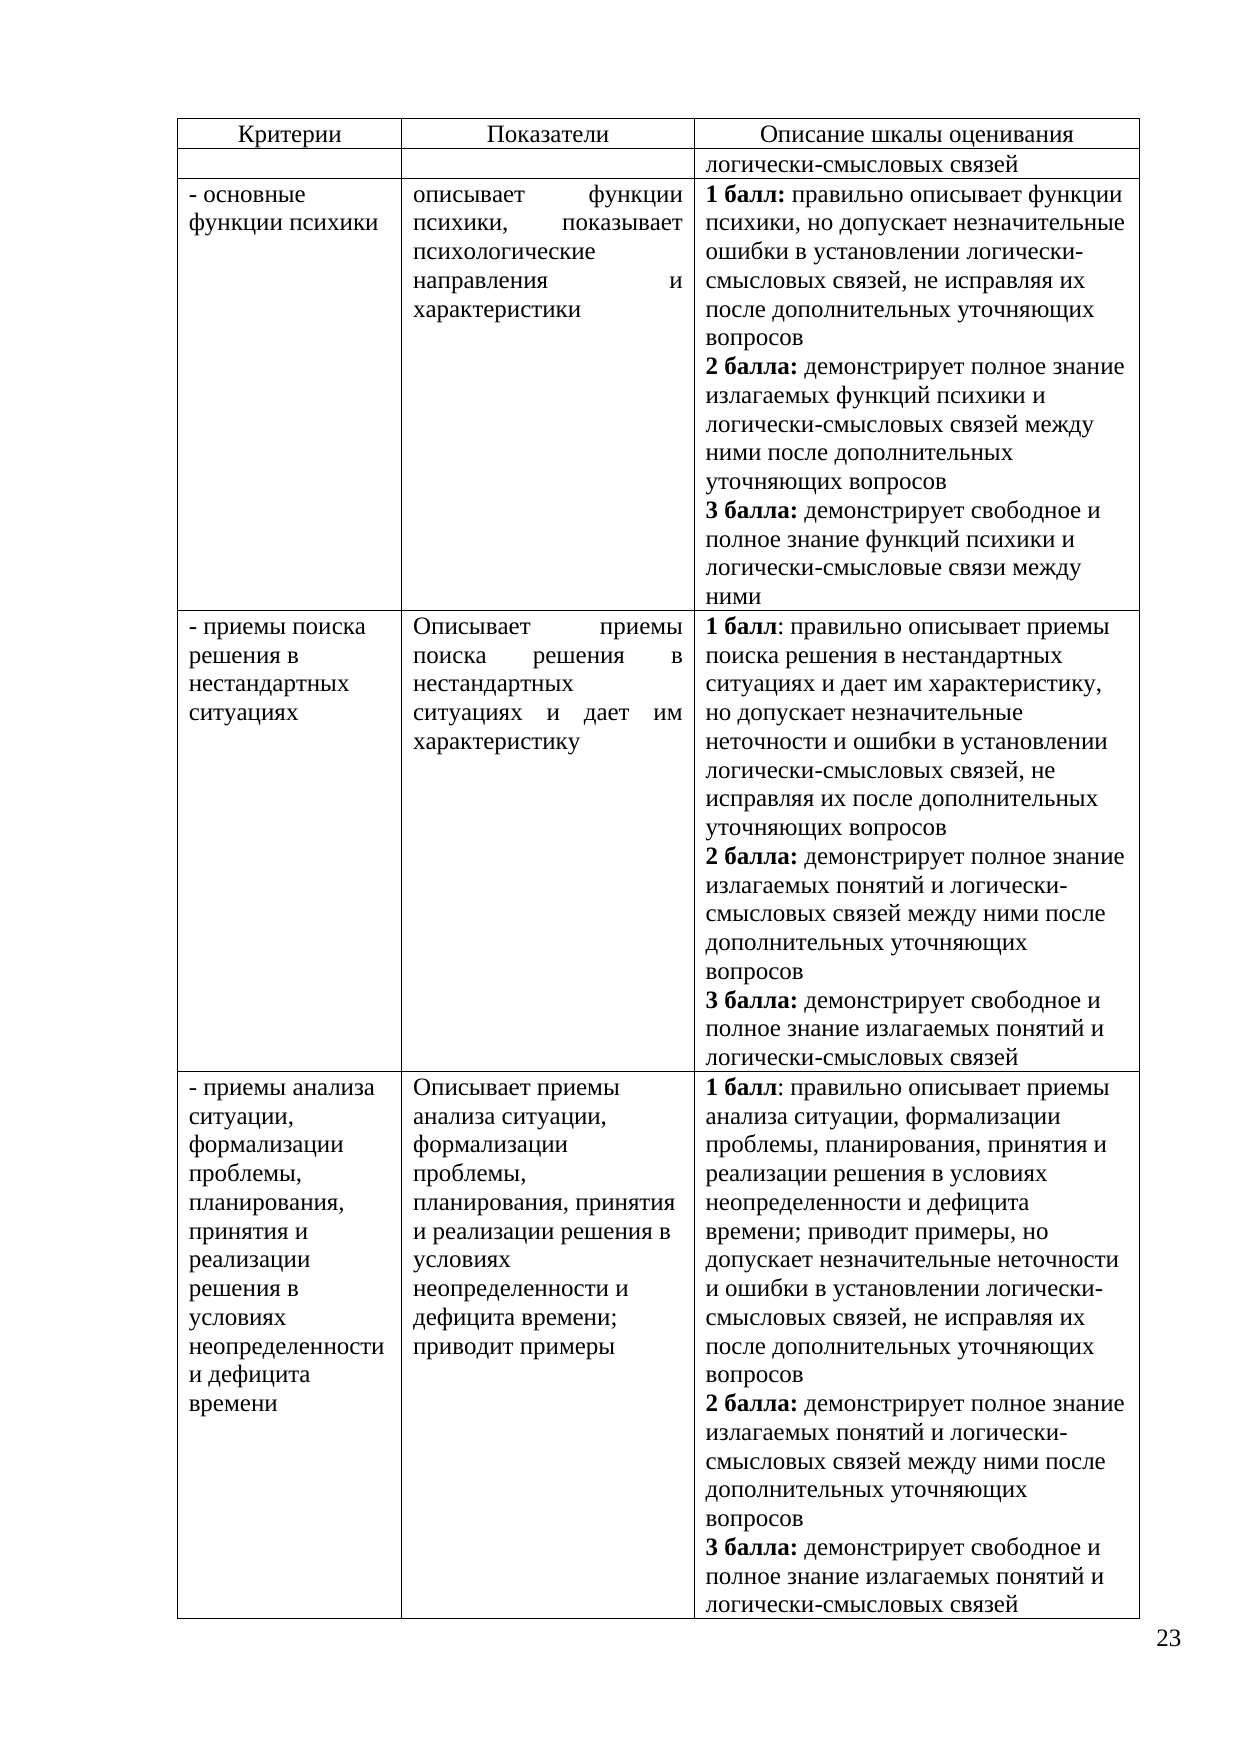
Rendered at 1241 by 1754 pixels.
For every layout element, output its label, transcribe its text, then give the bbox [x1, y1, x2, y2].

table_header Критерии [178, 119, 401, 148]
table_cell - приемы поиска решения в нестандартных ситуациях [178, 611, 401, 1071]
table_header Показатели [402, 119, 694, 148]
table_header Описание шкалы оценивания [695, 119, 1139, 148]
table_cell - приемы анализа ситуации, формализации проблемы, планирования, принятия и реализации решения в условиях неопределенности и дефицита времени [178, 1072, 401, 1618]
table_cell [695, 149, 1139, 178]
table_cell 1 балл: правильно описывает приемы поиска решения в нестандартных ситуациях и дает им характеристику, но допускает незначительные неточности и ошибки в установлении логически-смысловых связей, не исправляя их после дополнительных уточняющих вопросов 2 балла: демонстрирует полное знание излагаемых понятий и логически-смысловых связей между ними после дополнительных уточняющих вопросов 3 балла: демонстрирует свободное и полное знание излагаемых понятий и логически-смысловых связей [695, 611, 1139, 1071]
table_cell 1 балл: правильно описывает приемы анализа ситуации, формализации проблемы, планирования, принятия и реализации решения в условиях неопределенности и дефицита времени; приводит примеры, но допускает незначительные неточности и ошибки в установлении логически-смысловых связей, не исправляя их после дополнительных уточняющих вопросов 2 балла: демонстрирует полное знание излагаемых понятий и логически-смысловых связей между ними после дополнительных уточняющих вопросов 3 балла: демонстрирует свободное и полное знание излагаемых понятий и логически-смысловых связей [695, 1072, 1139, 1618]
table_cell Описывает приемы анализа ситуации, формализации проблемы, планирования, принятия и реализации решения в условиях неопределенности и дефицита времени; приводит примеры [402, 1072, 694, 1618]
table_cell 1 балл: правильно описывает функции психики, но допускает незначительные ошибки в установлении логически-смысловых связей, не исправляя их после дополнительных уточняющих вопросов 2 балла: демонстрирует полное знание излагаемых функций психики и логически-смысловых связей между ними после дополнительных уточняющих вопросов 3 балла: демонстрирует свободное и полное знание функций психики и логически-смысловые связи между ними [695, 179, 1139, 610]
table_cell Описывает приемы поиска решения в нестандартных ситуациях и дает им характеристику [402, 611, 694, 1071]
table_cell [402, 149, 694, 178]
table_cell - основные функции психики [178, 179, 401, 610]
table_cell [178, 149, 401, 178]
table_cell описывает функции психики, показывает психологические направления и характеристики [402, 179, 694, 610]
